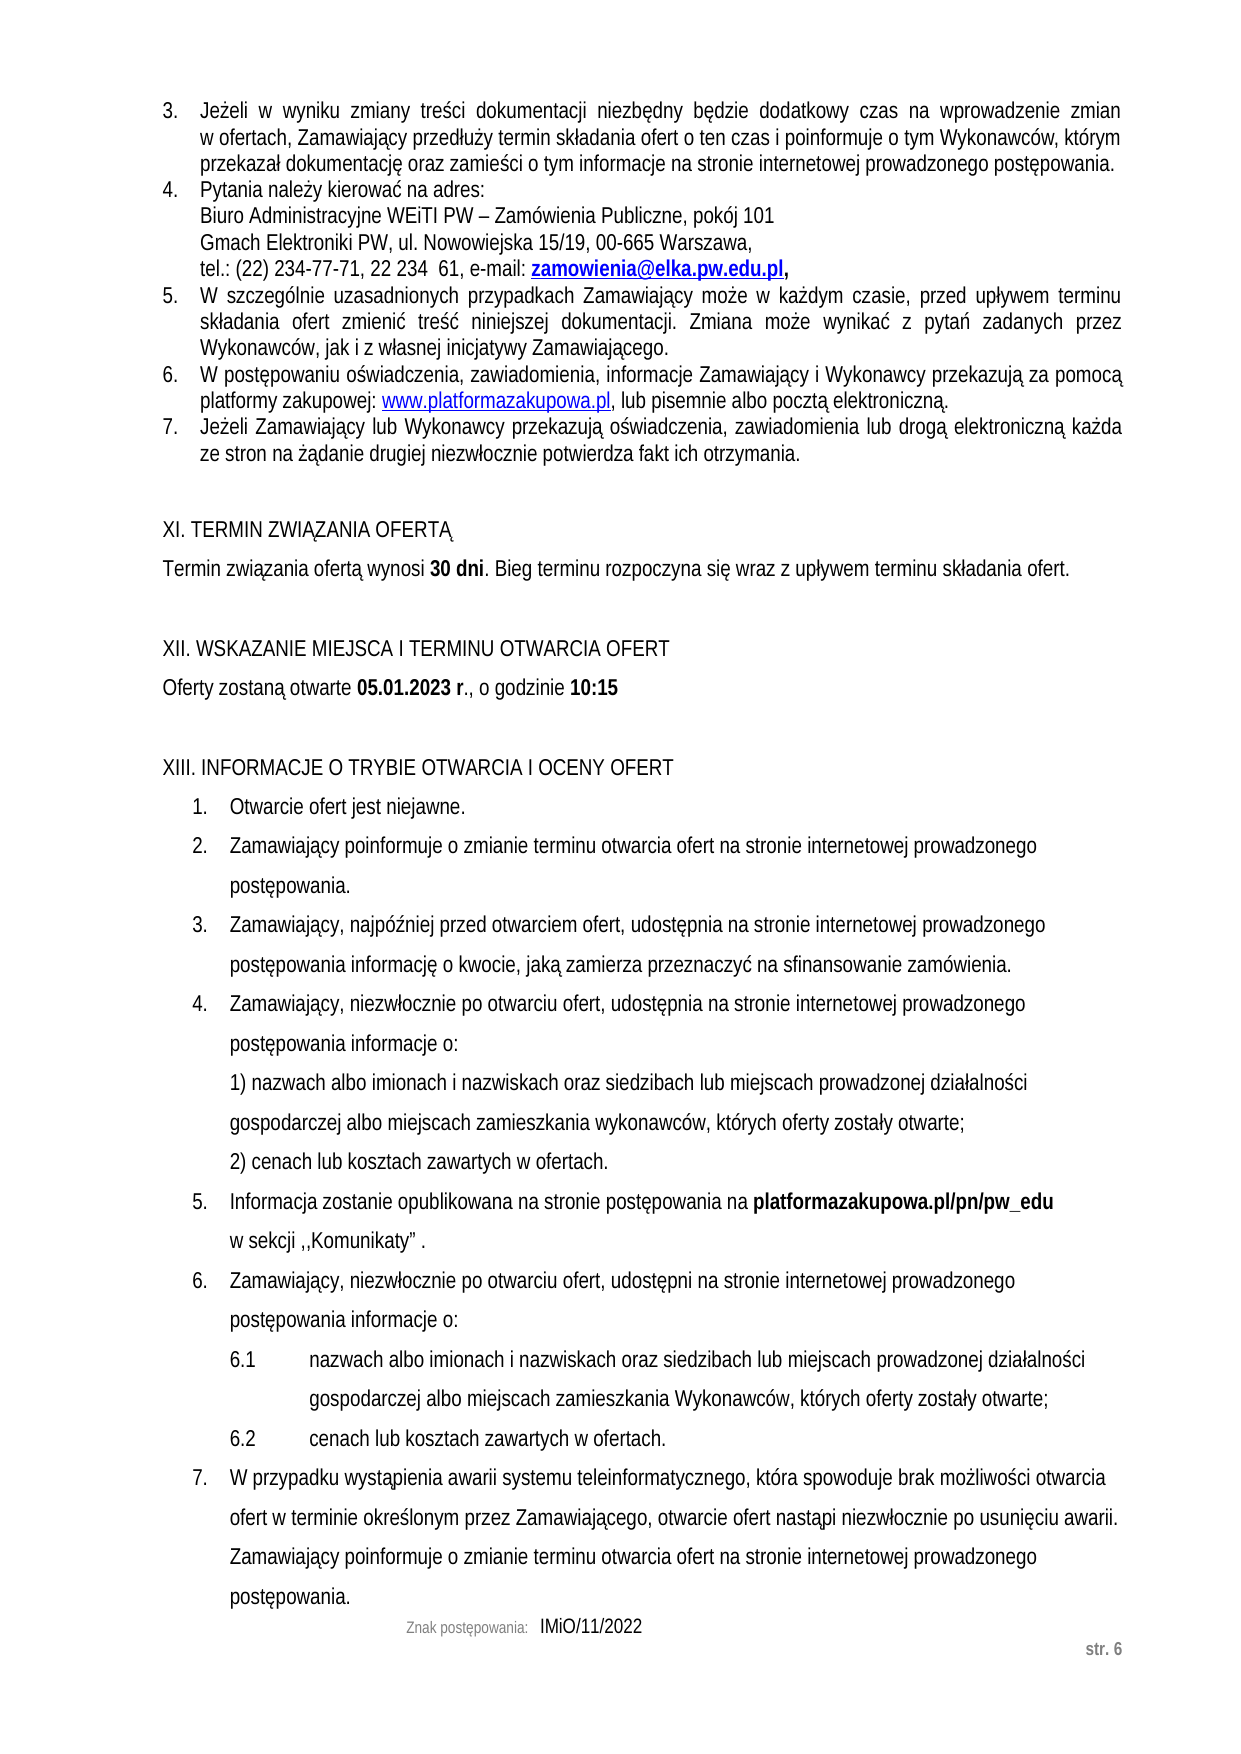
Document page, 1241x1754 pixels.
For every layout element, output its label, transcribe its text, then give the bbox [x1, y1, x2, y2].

subtitle XIII. INFORMACJE O TRYBIE OTWARCIA I OCENY OFERT [162, 754, 1122, 781]
list tel.: (22) 234-77-71, 22 234 61, e-mail: zamowienia@elka.pw.edu.pl, [200, 255, 1122, 282]
list Zamawiający, niezwłocznie po otwarciu ofert, udostępni na stronie internetowej prowadzonego postępowania informacje o: [192, 1267, 1122, 1333]
list cenach lub kosztach zawartych w ofertach. [229, 1425, 1122, 1451]
list Zamawiający, najpóźniej przed otwarciem ofert, udostępnia na stronie internetowej prowadzonego postępowania informację o kwocie, jaką zamierza przeznaczyć na sfinansowanie zamówienia. [192, 911, 1122, 977]
subtitle XII. WSKAZANIE MIEJSCA I TERMINU OTWARCIA OFERT [162, 635, 1122, 661]
subtitle XI. TERMIN ZWIĄZANIA OFERTĄ [162, 516, 1122, 542]
list Informacja zostanie opublikowana na stronie postępowania na platformazakupowa.pl/pn/pw_edu w sekcji ,,Komunikaty” . [192, 1188, 1122, 1254]
text Termin związania ofertą wynosi 30 dni. Bieg terminu rozpoczyna się wraz z upływem terminu składania ofert. [162, 555, 1122, 581]
text Oferty zostaną otwarte 05.01.2023 r., o godzinie 10:15 [162, 674, 1122, 700]
list nazwach albo imionach i nazwiskach oraz siedzibach lub miejscach prowadzonej działalności gospodarczej albo miejscach zamieszkania Wykonawców, których oferty zostały otwarte; [229, 1346, 1122, 1412]
list Zamawiający, niezwłocznie po otwarciu ofert, udostępnia na stronie internetowej prowadzonego postępowania informacje o: [192, 990, 1122, 1056]
list W szczególnie uzasadnionych przypadkach Zamawiający może w każdym czasie, przed upływem terminu składania ofert zmienić treść niniejszej dokumentacji. Zmiana może wynikać z pytań zadanych przez Wykonawców, jak i z własnej inicjatywy Zamawiającego. [162, 282, 1122, 361]
list Zamawiający poinformuje o zmianie terminu otwarcia ofert na stronie internetowej prowadzonego postępowania. [192, 832, 1122, 898]
list Jeżeli Zamawiający lub Wykonawcy przekazują oświadczenia, zawiadomienia lub drogą elektroniczną każda ze stron na żądanie drugiej niezwłocznie potwierdza fakt ich otrzymania. [162, 413, 1122, 466]
list Otwarcie ofert jest niejawne. [192, 793, 1122, 819]
text 2) cenach lub kosztach zawartych w ofertach. [229, 1148, 1122, 1175]
list W przypadku wystąpienia awarii systemu teleinformatycznego, która spowoduje brak możliwości otwarcia ofert w terminie określonym przez Zamawiającego, otwarcie ofert nastąpi niezwłocznie po usunięciu awarii. Zamawiający poinformuje o zmianie terminu otwarcia ofert na stronie internetowej prowadzonego postępowania. [192, 1464, 1122, 1609]
list Pytania należy kierować na adres: [162, 176, 1122, 202]
list Biuro Administracyjne WEiTI PW – Zamówienia Publiczne, pokój 101 [200, 202, 1122, 229]
list Gmach Elektroniki PW, ul. Nowowiejska 15/19, 00-665 Warszawa, [200, 229, 1122, 255]
list Jeżeli w wyniku zmiany treści dokumentacji niezbędny będzie dodatkowy czas na wprowadzenie zmian w ofertach, Zamawiający przedłuży termin składania ofert o ten czas i poinformuje o tym Wykonawców, którym przekazał dokumentację oraz zamieści o tym informacje na stronie internetowej prowadzonego postępowania. [162, 97, 1122, 176]
text 1) nazwach albo imionach i nazwiskach oraz siedzibach lub miejscach prowadzonej działalności gospodarczej albo miejscach zamieszkania wykonawców, których oferty zostały otwarte; [229, 1069, 1122, 1135]
list W postępowaniu oświadczenia, zawiadomienia, informacje Zamawiający i Wykonawcy przekazują za pomocą platformy zakupowej: www.platformazakupowa.pl, lub pisemnie albo pocztą elektroniczną. [162, 361, 1122, 413]
